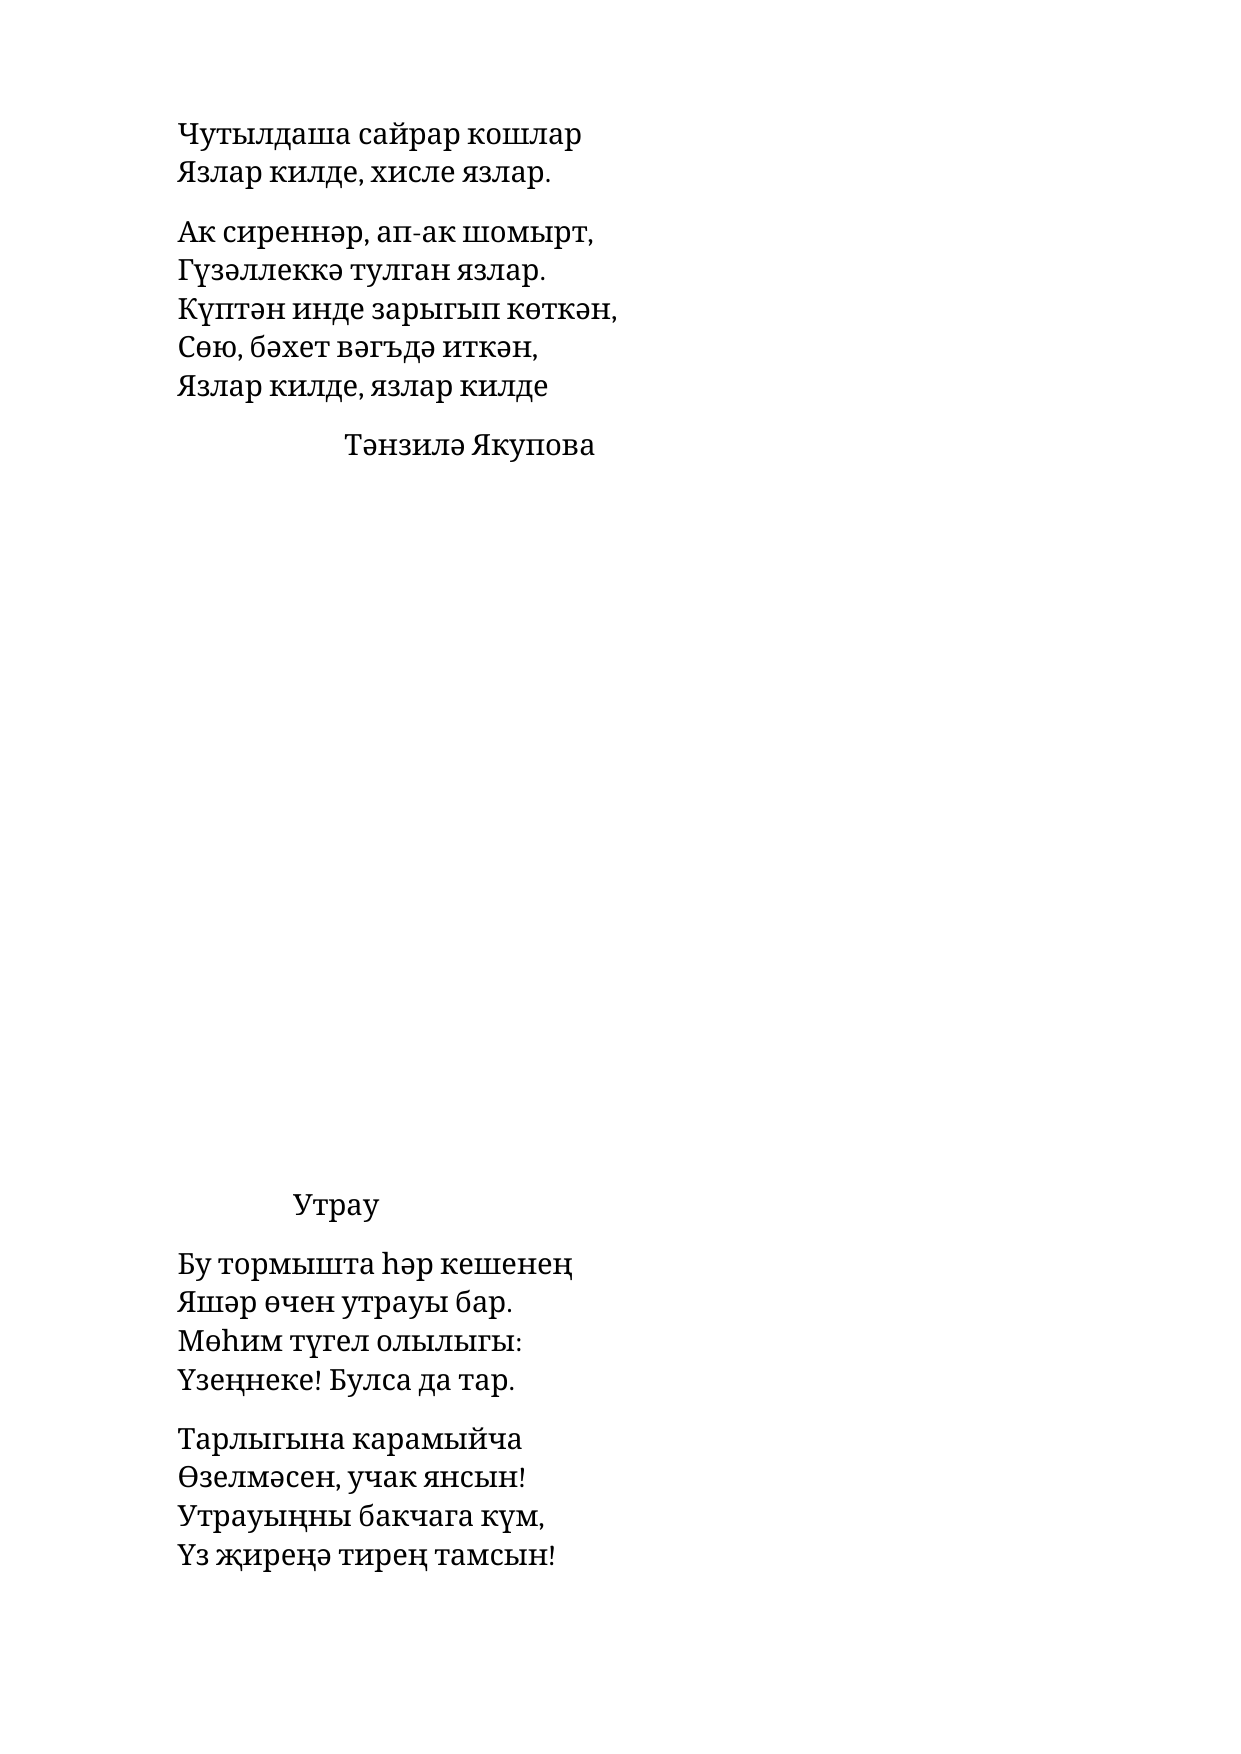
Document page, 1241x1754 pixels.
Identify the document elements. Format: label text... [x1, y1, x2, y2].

text Бу тормышта һәр кешенең Яшәр өчен утрауы бар. Мөһим түгел олылыгы: Үзеңнеке! Булса да тар. [177, 1248, 1152, 1397]
text Утрау [177, 1189, 1152, 1222]
text Тәнзилә Якупова [177, 429, 1152, 463]
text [177, 118, 1152, 190]
text Тарлыгына карамыйча Өзелмәсен, учак янсын! Утрауыңны бакчага күм, Үз җиреңә тирең тамсын! [177, 1423, 1152, 1572]
text Ак сиреннәр, ап-ак шомырт, Гүзәллеккә тулган язлар. Күптән инде зарыгып көткән, Сөю, бәхет вәгъдә иткән, Язлар килде, язлар килде [177, 216, 1152, 404]
